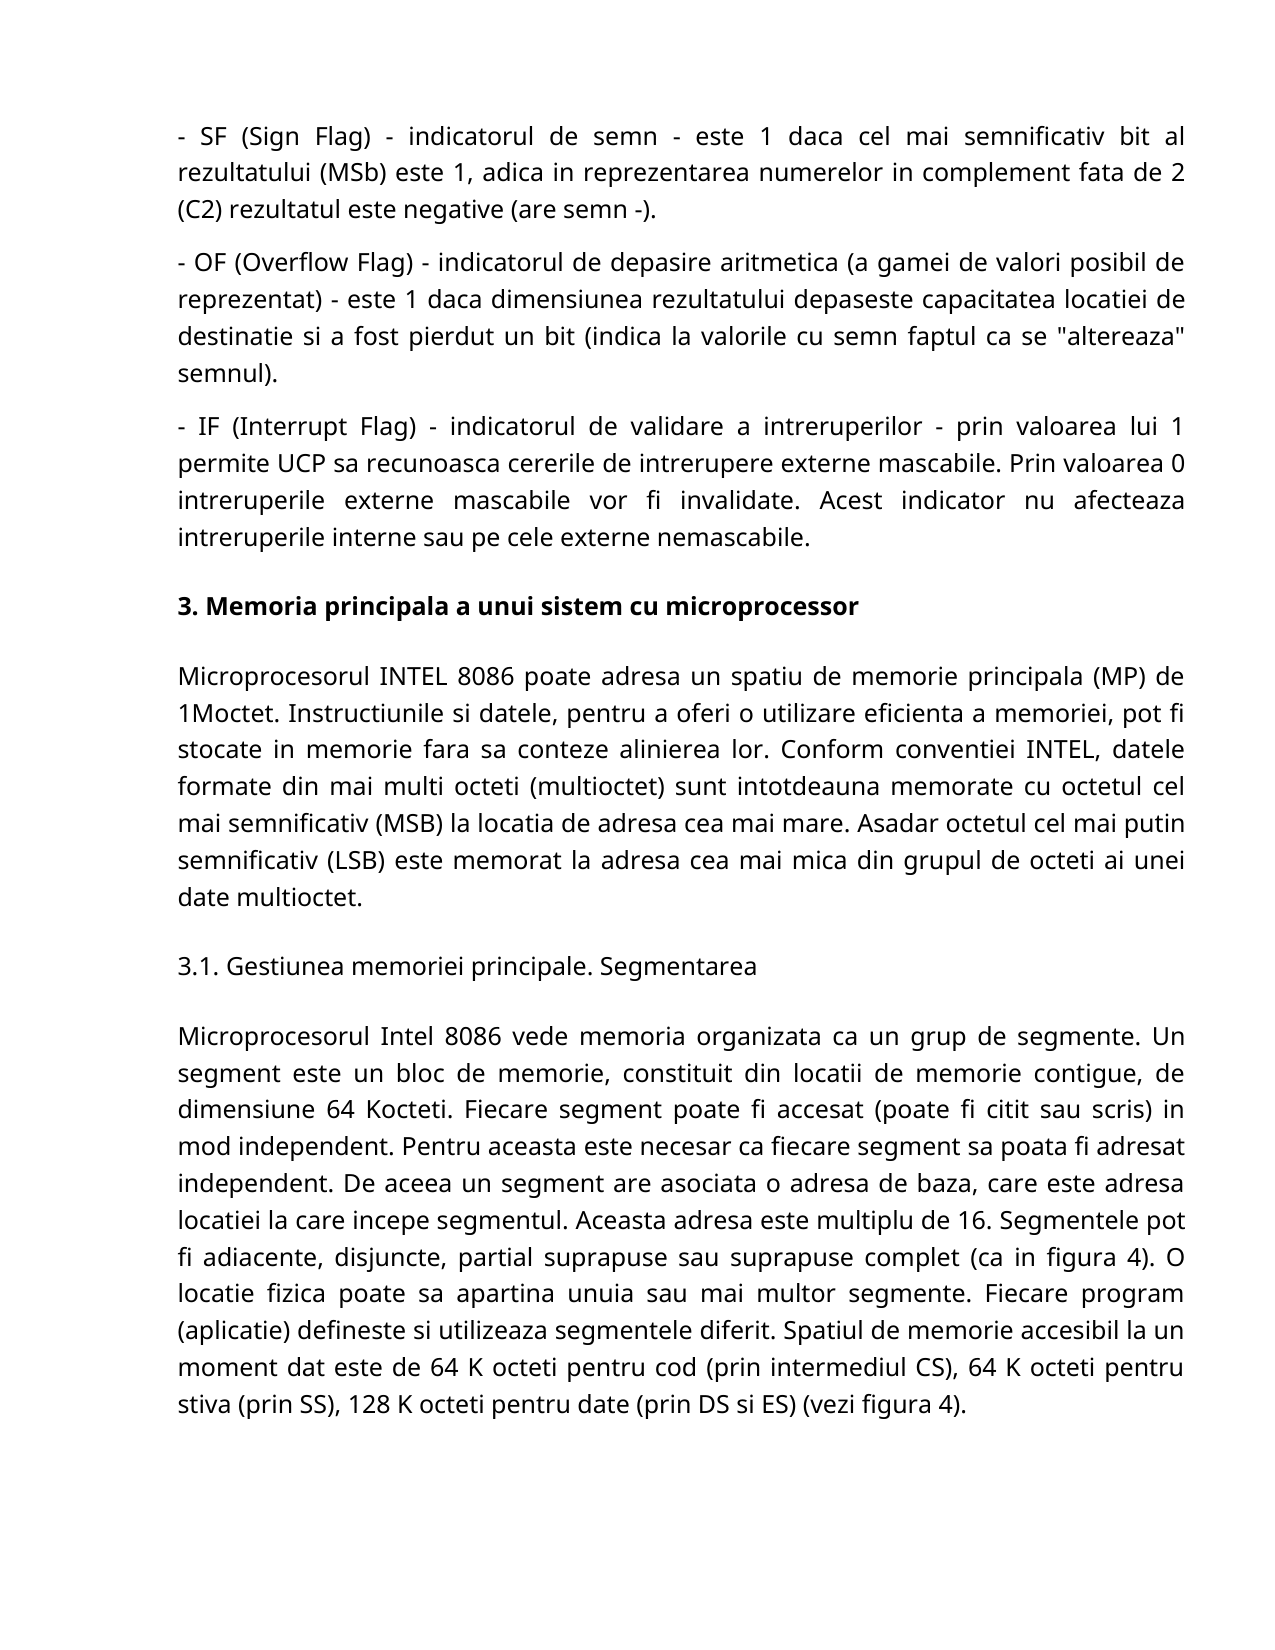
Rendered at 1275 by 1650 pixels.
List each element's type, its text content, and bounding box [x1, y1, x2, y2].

text Microprocesorul INTEL 8086 poate adresa un spatiu de memorie principala (MP) de 1Moctet. Instructiunile si datele, pentru a oferi o utilizare eficienta a memoriei, pot fi stocate in memorie fara sa conteze alinierea lor. Conform conventiei INTEL, datele formate din mai multi octeti (multioctet) sunt intotdeauna memorate cu octetul cel mai semnificativ (MSB) la locatia de adresa cea mai mare. Asadar octetul cel mai putin semnificativ (LSB) este memorat la adresa cea mai mica din grupul de octeti ai unei date multioctet. [177, 658, 1186, 913]
text Microprocesorul Intel 8086 vede memoria organizata ca un grup de segmente. Un segment este un bloc de memorie, constituit din locatii de memorie contigue, de dimensiune 64 Kocteti. Fiecare segment poate fi accesat (poate fi citit sau scris) in mod independent. Pentru aceasta este necesar ca fiecare segment sa poata fi adresat independent. De aceea un segment are asociata o adresa de baza, care este adresa locatiei la care incepe segmentul. Aceasta adresa este multiplu de 16. Segmentele pot fi adiacente, disjuncte, partial suprapuse sau suprapuse complet (ca in figura 4). O locatie fizica poate sa apartina unuia sau mai multor segmente. Fiecare program (aplicatie) defineste si utilizeaza segmentele diferit. Spatiul de memorie accesibil la un moment dat este de 64 K octeti pentru cod (prin intermediul CS), 64 K octeti pentru stiva (prin SS), 128 K octeti pentru date (prin DS si ES) (vezi figura 4). [177, 1018, 1186, 1420]
text 3. Memoria principala a unui sistem cu microprocessor [177, 589, 1186, 623]
text - IF (Interrupt Flag) - indicatorul de validare a intreruperilor - prin valoarea lui 1 permite UCP sa recunoasca cererile de intrerupere externe mascabile. Prin valoarea 0 intreruperile externe mascabile vor fi invalidate. Acest indicator nu afecteaza intreruperile interne sau pe cele externe nemascabile. [177, 409, 1186, 553]
text - SF (Sign Flag) - indicatorul de semn - este 1 daca cel mai semnificativ bit al rezultatului (MSb) este 1, adica in reprezentarea numerelor in complement fata de 2 (C2) rezultatul este negative (are semn -). [177, 118, 1186, 226]
text - OF (Overflow Flag) - indicatorul de depasire aritmetica (a gamei de valori posibil de reprezentat) - este 1 daca dimensiunea rezultatului depaseste capacitatea locatiei de destinatie si a fost pierdut un bit (indica la valorile cu semn faptul ca se "altereaza" semnul). [177, 245, 1186, 389]
text 3.1. Gestiunea memoriei principale. Segmentarea [177, 949, 1186, 983]
